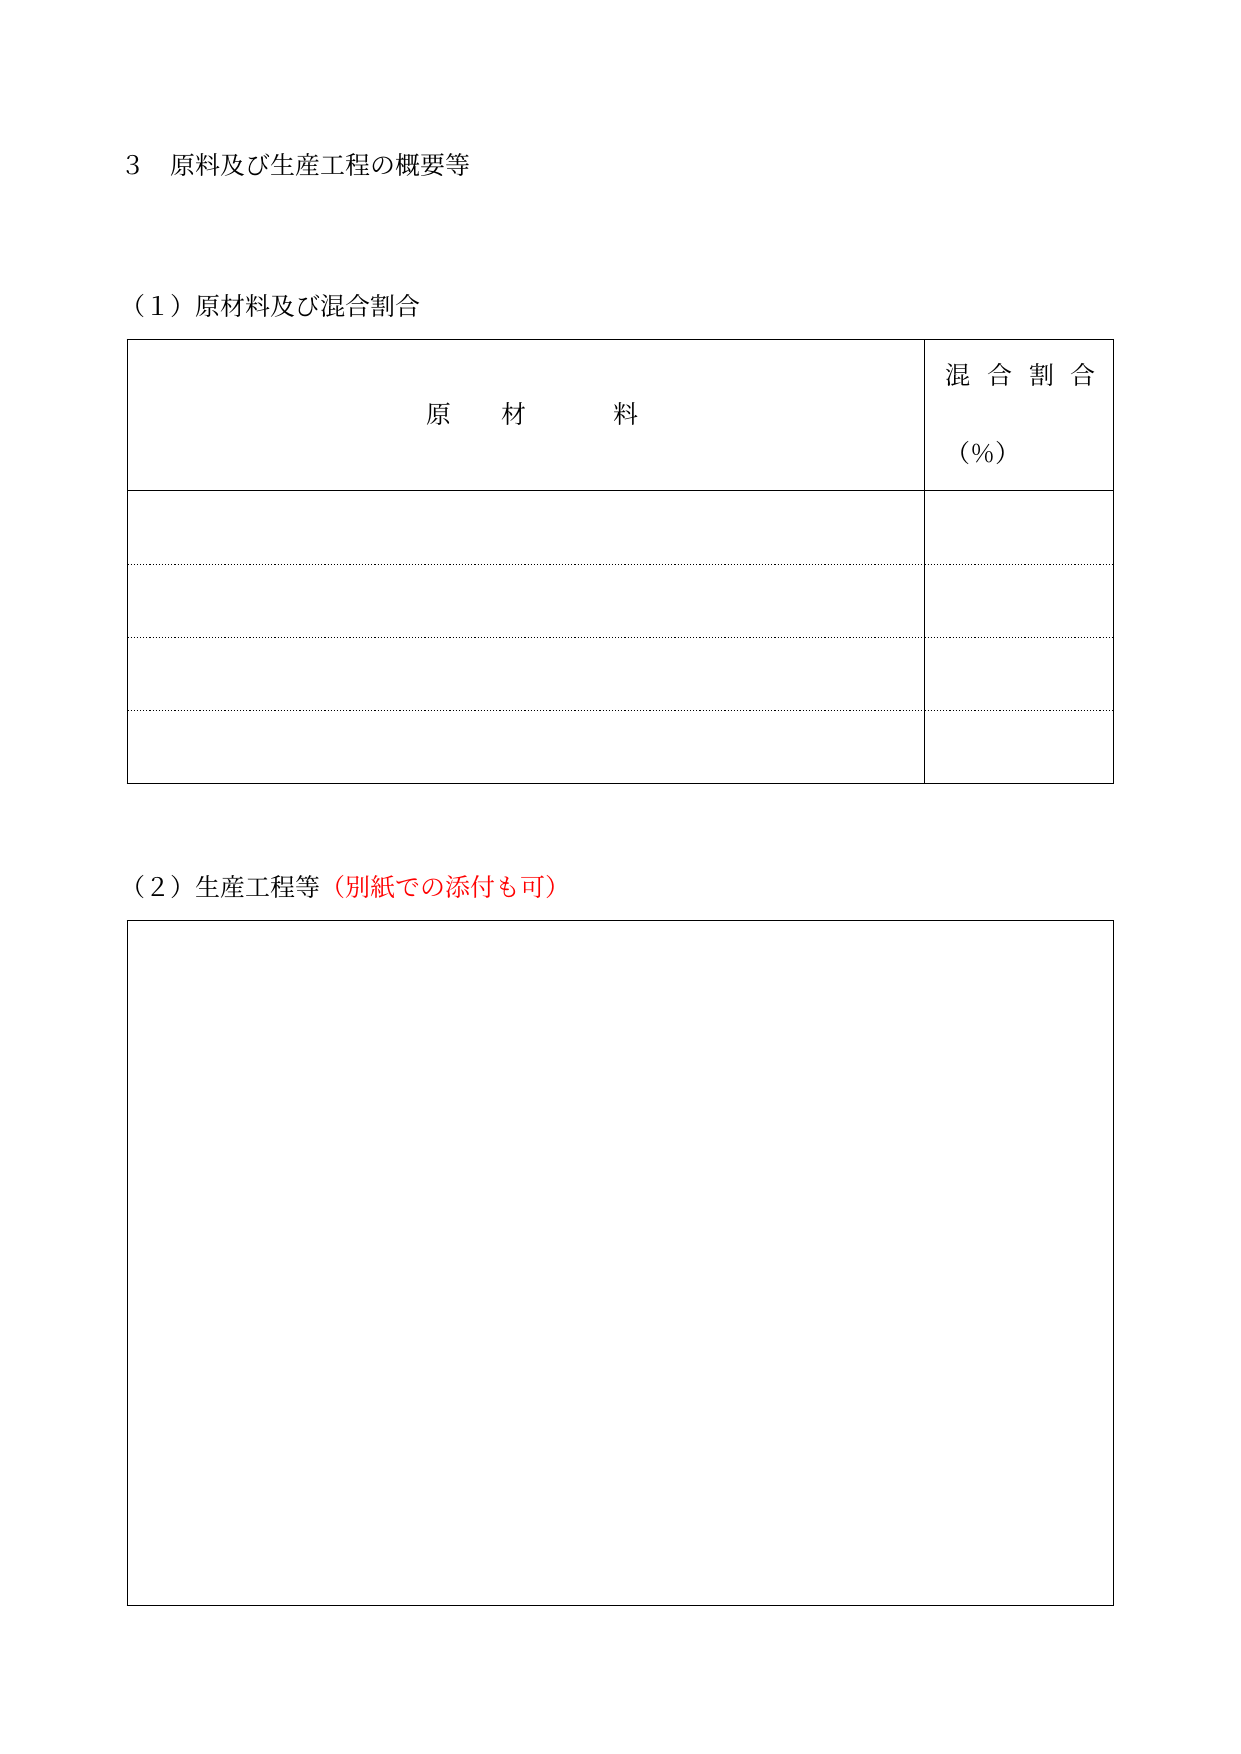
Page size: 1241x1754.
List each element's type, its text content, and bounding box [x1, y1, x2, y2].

table_header [128, 921, 1113, 1605]
table_cell [128, 637, 588, 710]
table_cell [925, 710, 1113, 783]
table_cell [925, 564, 1113, 637]
text （２）生産工程等（別紙での添付も可） [120, 852, 1120, 920]
table_header 原材料 [128, 340, 924, 490]
table_cell [588, 491, 924, 563]
table_cell [925, 491, 1113, 563]
text （１）原材料及び混合割合 [120, 271, 1120, 339]
table_header 混合割合（％） [925, 340, 1113, 490]
table_cell [128, 491, 588, 563]
table_cell [588, 564, 924, 637]
table_cell [588, 637, 924, 710]
table_cell [588, 710, 924, 783]
table_cell [925, 637, 1113, 710]
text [120, 130, 1120, 198]
table_cell [128, 564, 588, 637]
table_cell [128, 710, 588, 783]
